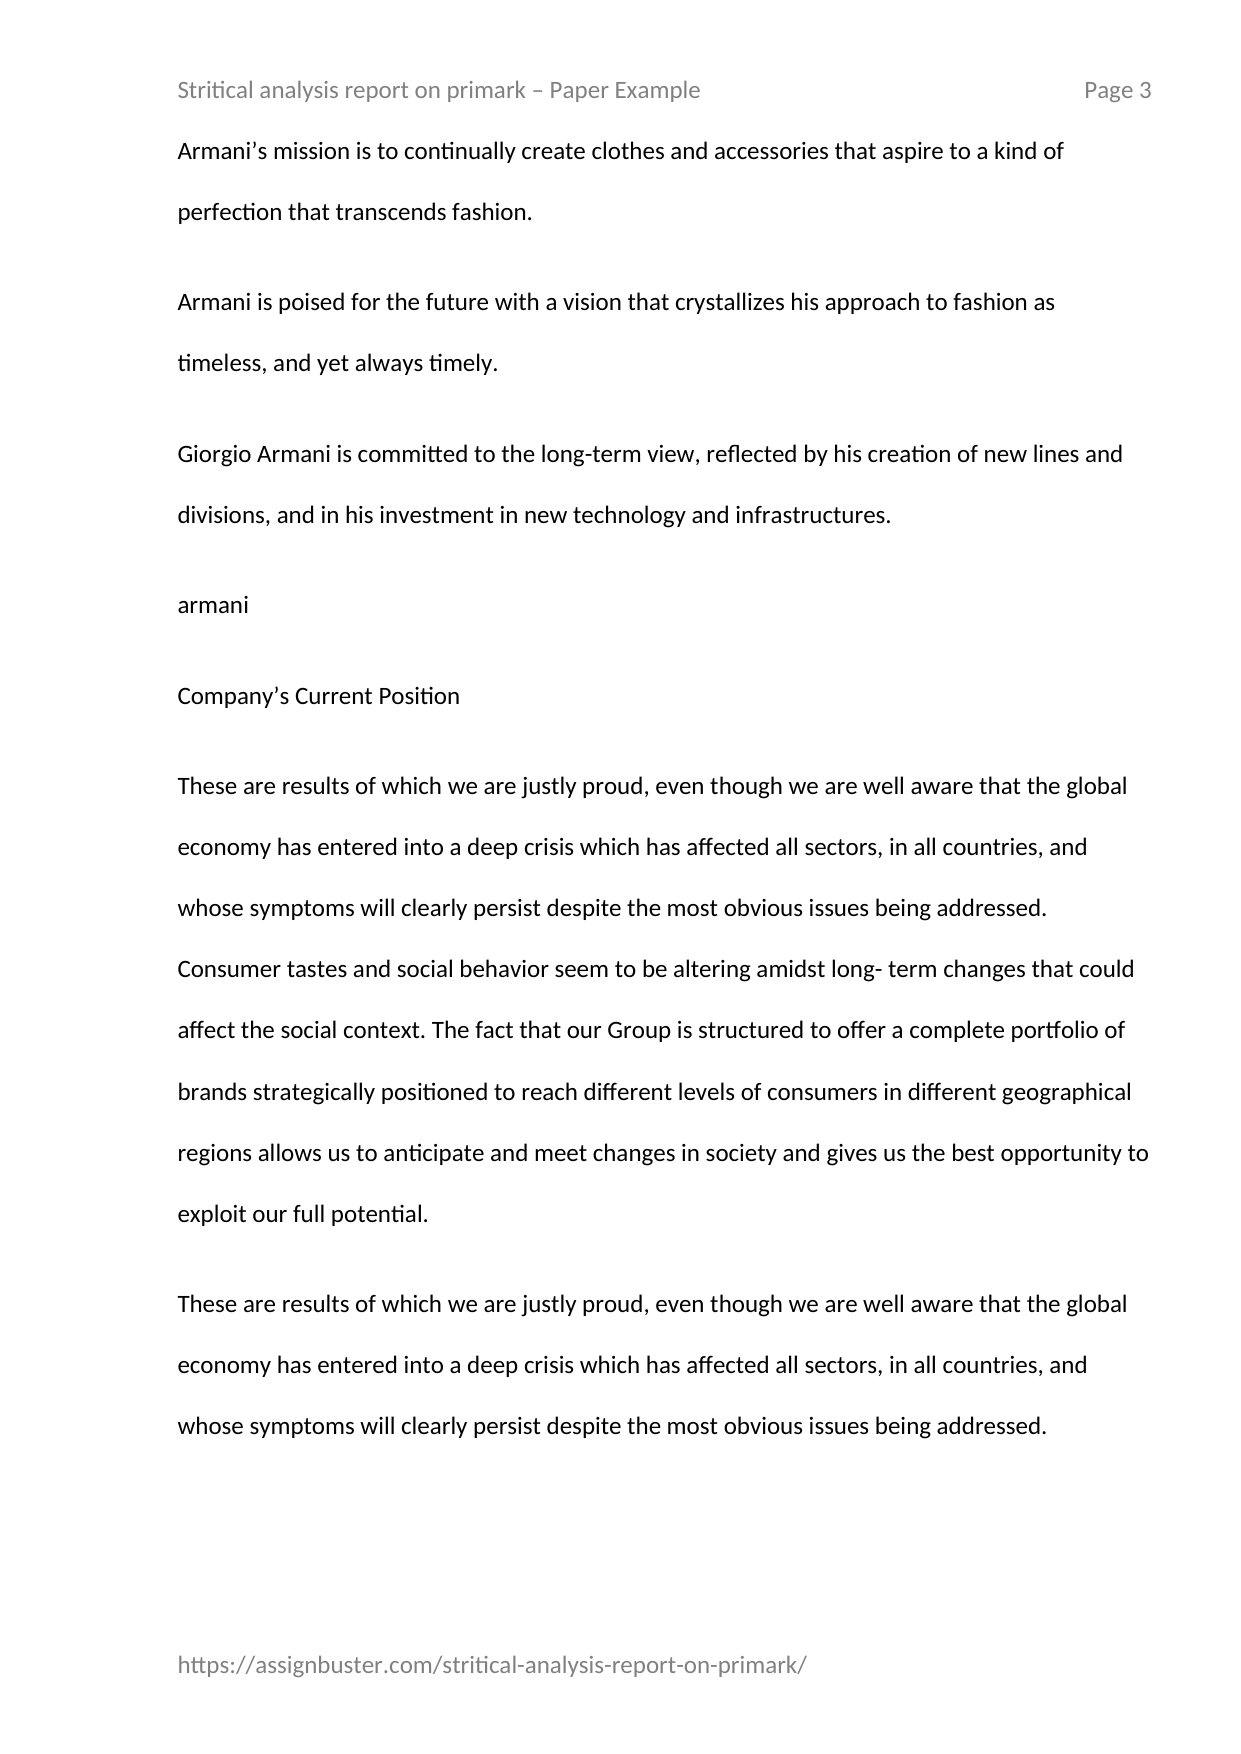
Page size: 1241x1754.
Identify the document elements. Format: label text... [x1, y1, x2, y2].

text These are results of which we are justly proud, even though we are well aware that the global economy has entered into a deep crisis which has affected all sectors, in all countries, and whose symptoms will clearly persist despite the most obvious issues being addressed. Consumer tastes and social behavior seem to be altering amidst long- term changes that could affect the social context. The fact that our Group is structured to offer a complete portfolio of brands strategically positioned to reach different levels of consumers in different geographical regions allows us to anticipate and meet changes in society and gives us the best opportunity to exploit our full potential. [177, 771, 1152, 1228]
text Armani is poised for the future with a vision that crystallizes his approach to fashion as timeless, and yet always timely. [177, 286, 1152, 378]
text Company’s Current Position [177, 680, 1152, 711]
text armani [177, 589, 1152, 620]
text Armani’s mission is to continually create clothes and accessories that aspire to a kind of perfection that transcends fashion. [177, 135, 1152, 226]
text Giorgio Armani is committed to the long-term view, reflected by his creation of new lines and divisions, and in his investment in new technology and infrastructures. [177, 438, 1152, 529]
text These are results of which we are justly proud, even though we are well aware that the global economy has entered into a deep crisis which has affected all sectors, in all countries, and whose symptoms will clearly persist despite the most obvious issues being addressed. [177, 1288, 1152, 1441]
